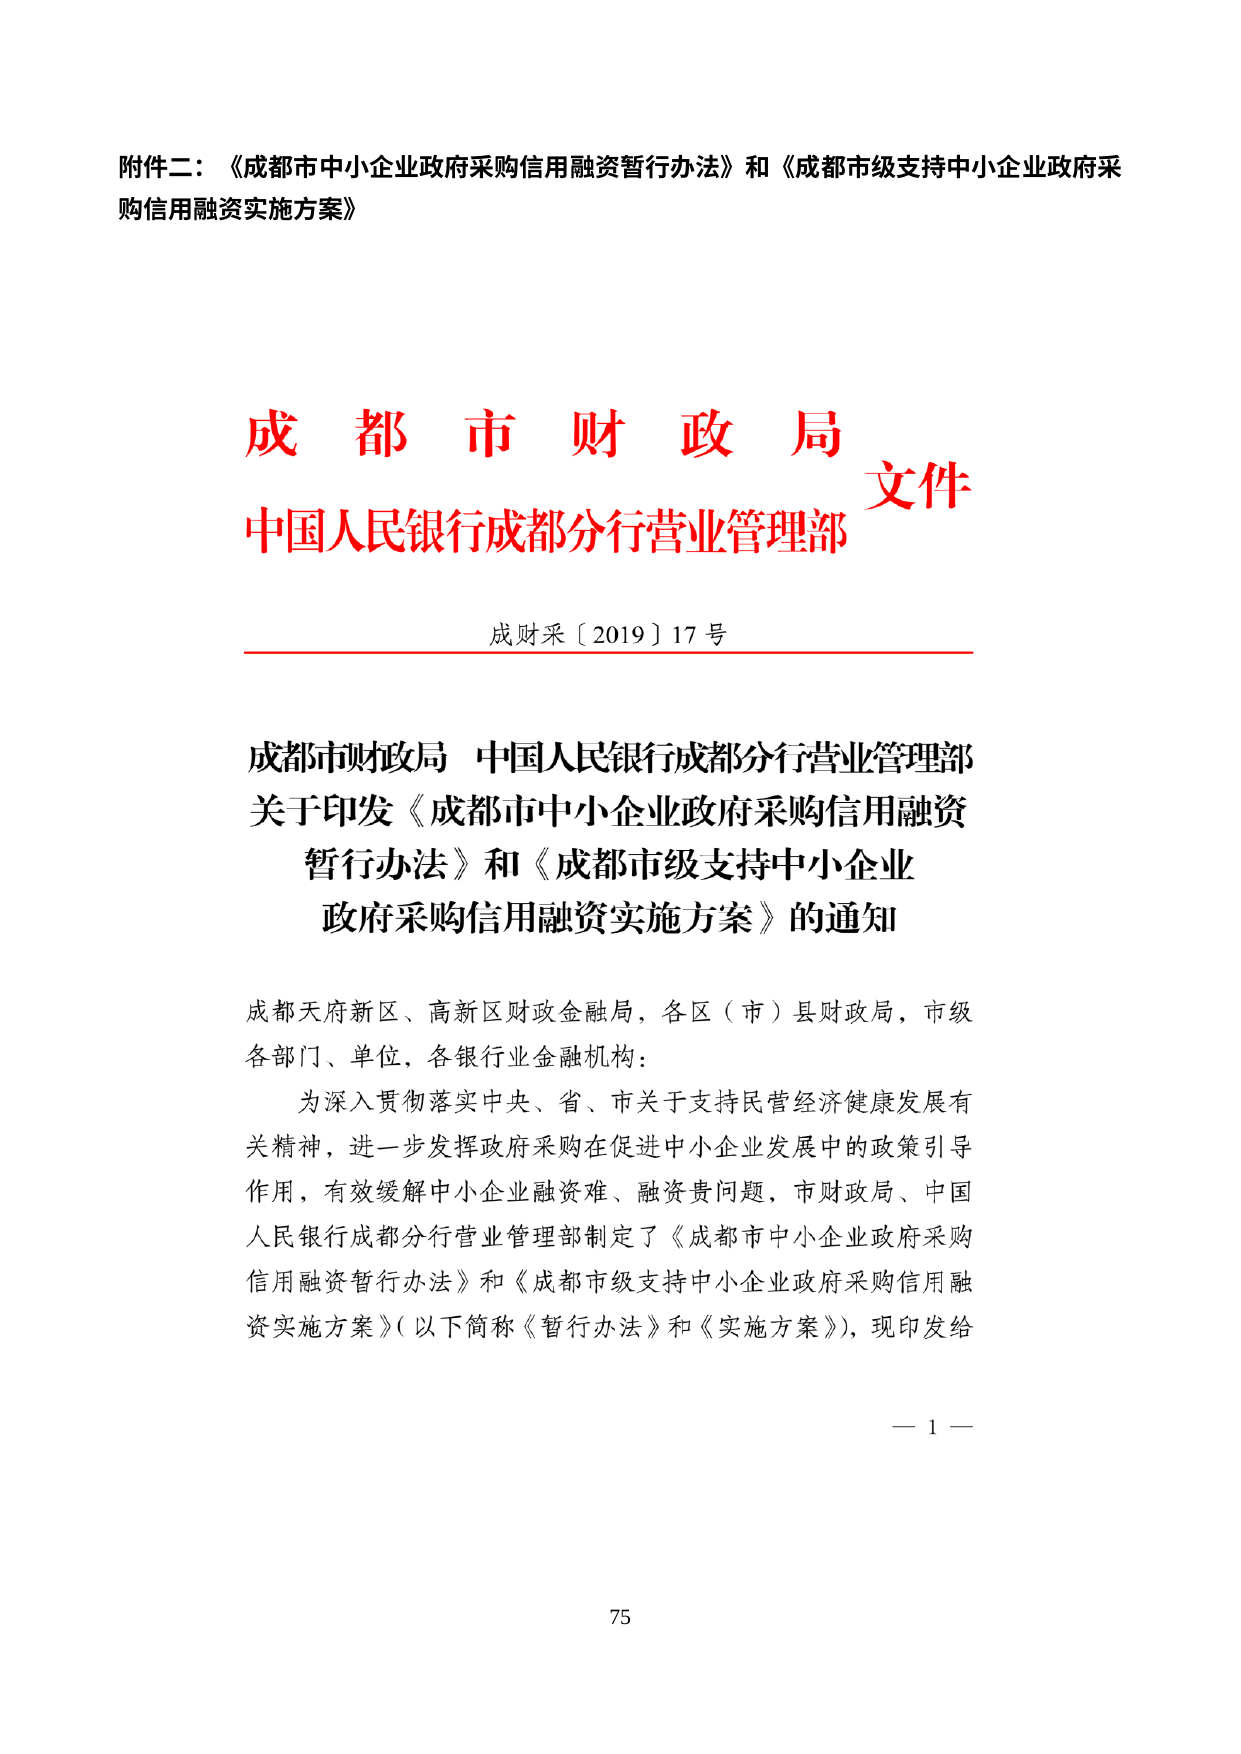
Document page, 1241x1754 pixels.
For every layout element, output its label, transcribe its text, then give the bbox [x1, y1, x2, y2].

text 附件二：《成都市中小企业政府采购信用融资暂行办法》和《成都市级支持中小企业政府采购信用融资实施方案》 [118, 143, 1122, 227]
picture [118, 226, 1098, 1539]
